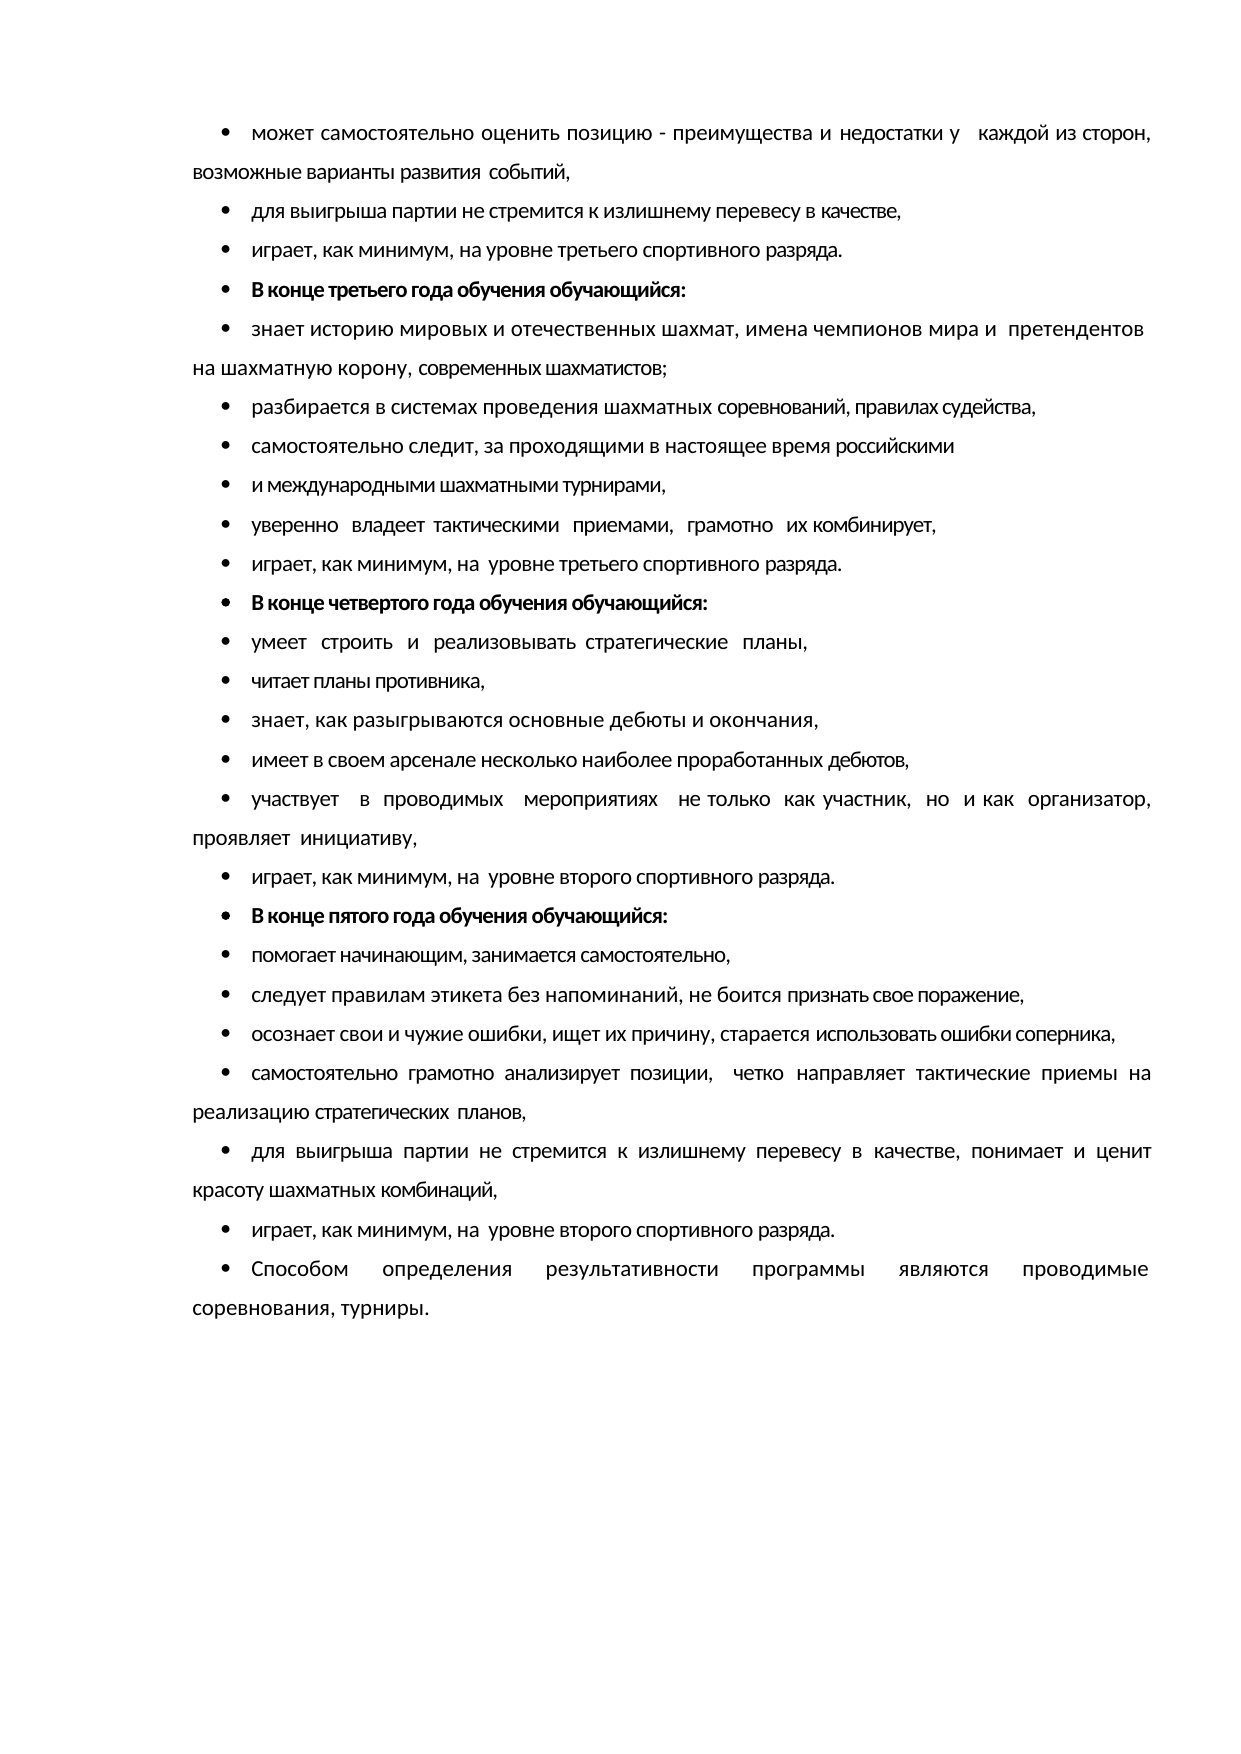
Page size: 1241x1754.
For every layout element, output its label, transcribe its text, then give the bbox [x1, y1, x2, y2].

list осознает свои и чужие ошибки, ищет их причину, старается использовать ошибки соперника, [192, 1019, 1152, 1047]
list помогает начинающим, занимается самостоятельно, [192, 941, 1152, 969]
list участвует в проводимых мероприятиях не только как участник, но и как организатор, проявляет инициативу, [192, 784, 1152, 851]
list В конце пятого года обучения обучающийся: [192, 901, 1152, 929]
list умеет строить и реализовывать стратегические планы, [192, 627, 1152, 655]
list следует правилам этикета без напоминаний, не боится признать свое поражение, [192, 980, 1152, 1008]
list играет, как минимум, на уровне второго спортивного разряда. [192, 862, 1152, 890]
list знает историю мировых и отечественных шахмат, имена чемпионов мира и претендентов на шахматную корону, современных шахматистов; [192, 314, 1146, 381]
list и международными шахматными турнирами, [192, 471, 1152, 499]
list имеет в своем арсенале несколько наиболее проработанных дебютов, [192, 745, 1150, 773]
list играет, как минимум, на уровне третьего спортивного разряда. [192, 549, 1152, 577]
list знает, как разыгрываются основные дебюты и окончания, [192, 706, 1152, 734]
list может самостоятельно оценить позицию - преимущества и недостатки у каждой из сторон, возможные варианты развития событий, [192, 118, 1152, 185]
list Способом определения результативности программы являются проводимые соревнования, турниры. [192, 1254, 1150, 1321]
list читает планы противника, [192, 666, 1152, 694]
list уверенно владеет тактическими приемами, грамотно их комбинирует, [192, 510, 1152, 538]
list играет, как минимум, на уровне второго спортивного разряда. [192, 1215, 1152, 1243]
list самостоятельно следит, за проходящими в настоящее время российскими [192, 431, 1150, 459]
list для выигрыша партии не стремится к излишнему перевесу в качестве, [192, 196, 1152, 224]
list для выигрыша партии не стремится к излишнему перевесу в качестве, понимает и ценит красоту шахматных комбинаций, [192, 1136, 1152, 1204]
list В конце четвертого года обучения обучающийся: [192, 588, 1152, 616]
list играет, как минимум, на уровне третьего спортивного разряда. [192, 236, 1152, 264]
list разбирается в системах проведения шахматных соревнований, правилах судейства, [192, 392, 1150, 420]
list В конце третьего года обучения обучающийся: [192, 275, 1152, 303]
list самостоятельно грамотно анализирует позиции, четко направляет тактические приемы на реализацию стратегических планов, [192, 1058, 1152, 1125]
